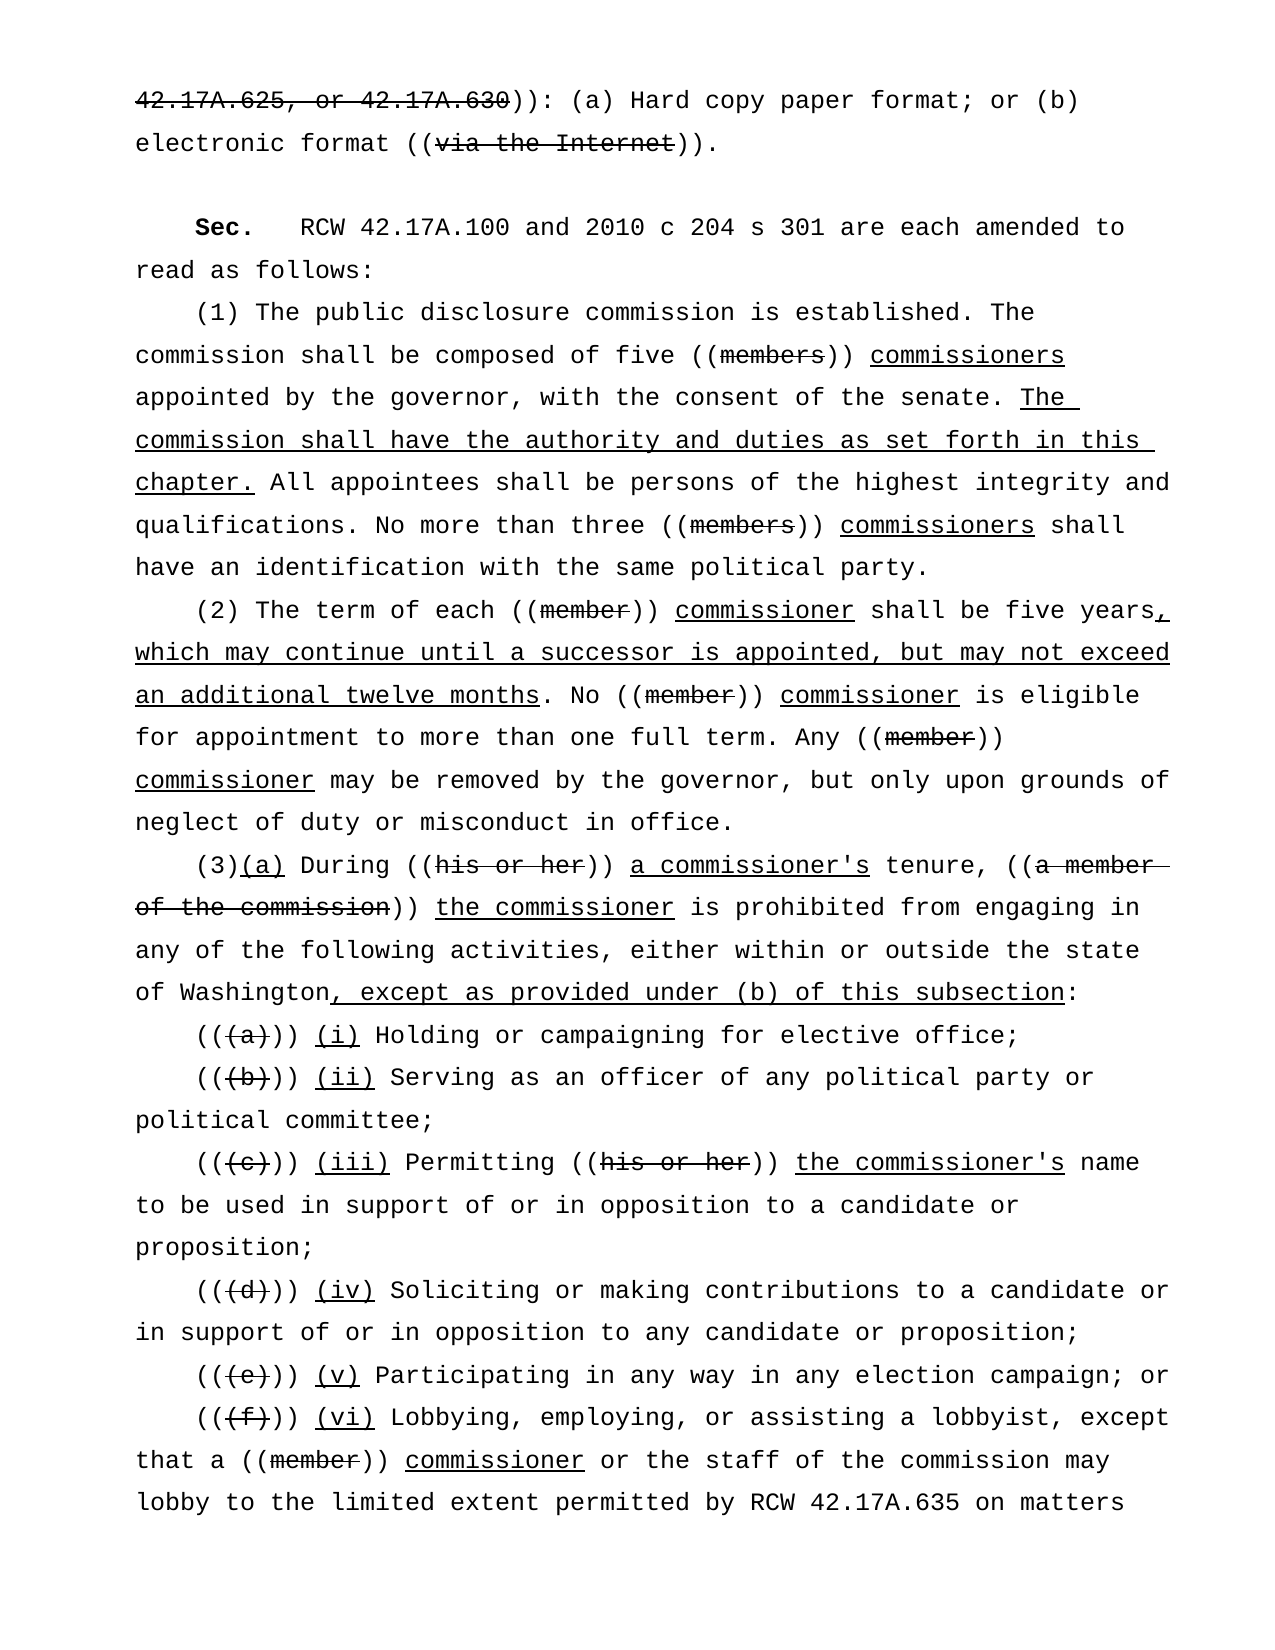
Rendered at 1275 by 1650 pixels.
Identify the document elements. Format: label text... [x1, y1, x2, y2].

text (3)(a) During ((his or her)) a commissioner's tenure, ((a member of the commission)) the commissioner is prohibited from engaging in any of the following activities, either within or outside the state of Washington, except as provided under (b) of this subsection: [135, 839, 1170, 1009]
text (((b))) (ii) Serving as an officer of any political party or political committee; [135, 1052, 1170, 1137]
text (2) The term of each ((member)) commissioner shall be five years, which may continue until a successor is appointed, but may not exceed an additional twelve months. No ((member)) commissioner is eligible for appointment to more than one full term. Any ((member)) commissioner may be removed by the governor, but only upon grounds of neglect of duty or misconduct in office. [135, 584, 1170, 663]
text (2) The term of each ((member)) commissioner shall be five years, which may continue until a successor is appointed, but may not exceed an additional twelve months. No ((member)) commissioner is eligible for appointment to more than one full term. Any ((member)) commissioner may be removed by the governor, but only upon grounds of neglect of duty or misconduct in office. [135, 665, 1170, 839]
text (((a))) (i) Holding or campaigning for elective office; [135, 1009, 1170, 1052]
text (((c))) (iii) Permitting ((his or her)) the commissioner's name to be used in support of or in opposition to a candidate or proposition; [135, 1137, 1170, 1264]
text (((d))) (iv) Soliciting or making contributions to a candidate or in support of or in opposition to any candidate or proposition; [135, 1264, 1170, 1349]
text Sec. RCW 42.17A.100 and 2010 c 204 s 301 are each amended to read as follows: [135, 202, 1170, 287]
text (((e))) (v) Participating in any way in any election campaign; or [135, 1349, 1170, 1392]
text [135, 1392, 1170, 1519]
text (1) The public disclosure commission is established. The commission shall be composed of five ((members)) commissioners appointed by the governor, with the consent of the senate. The commission shall have the authority and duties as set forth in this chapter. All appointees shall be persons of the highest integrity and qualifications. No more than three ((members)) commissioners shall have an identification with the same political party. [135, 287, 1170, 584]
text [135, 75, 1170, 160]
